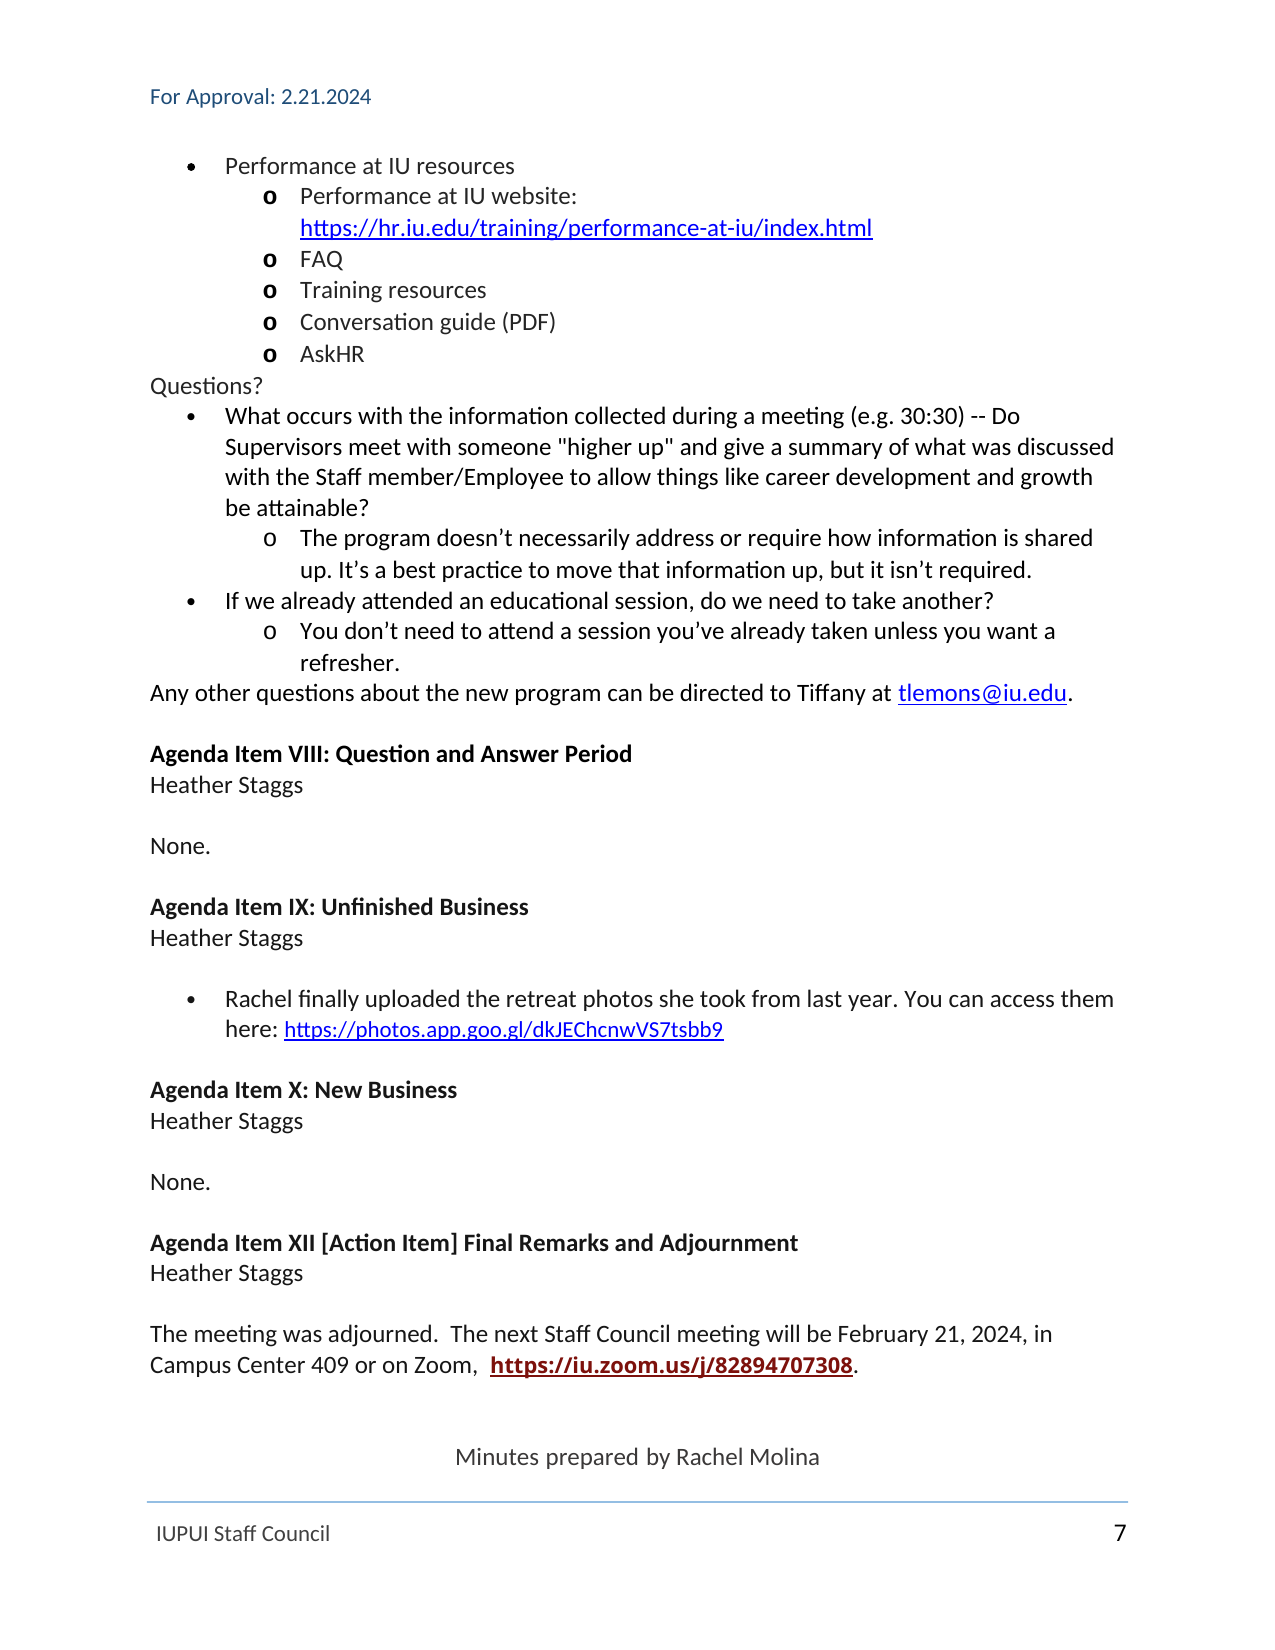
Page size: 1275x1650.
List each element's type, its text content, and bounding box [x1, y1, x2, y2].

subtitle The meeting was adjourned. The next Staff Council meeting will be February 21, 2024, in Campus Center 409 or on Zoom, https://iu.zoom.us/j/82894707308. [150, 1318, 1125, 1380]
list You don’t need to attend a session you’ve already taken unless you want a refresher. [262, 615, 1125, 678]
list Performance at IU resources [187, 150, 1125, 181]
subtitle None. [150, 830, 1125, 861]
text None. [150, 1166, 1125, 1196]
list AskHR [262, 338, 1125, 370]
list Performance at IU website: https://hr.iu.edu/training/performance-at-iu/index.html [262, 181, 1125, 243]
subtitle Heather Staggs [150, 922, 1125, 952]
list The program doesn’t necessarily address or require how information is shared up. It’s a best practice to move that information up, but it isn’t required. [262, 522, 1125, 585]
list Conversation guide (PDF) [262, 306, 1125, 338]
text Agenda Item VIII: Question and Answer Period [150, 739, 1125, 769]
subtitle Heather Staggs [150, 1105, 1125, 1135]
list If we already attended an educational session, do we need to take another? [187, 585, 1125, 615]
subtitle Heather Staggs [150, 1257, 1125, 1288]
subtitle Heather Staggs [150, 769, 1125, 800]
subtitle Agenda Item XII [Action Item] Final Remarks and Adjournment [150, 1227, 1125, 1257]
subtitle Rachel finally uploaded the retreat photos she took from last year. You can access them here: https://photos.app.goo.gl/dkJEChcnwVS7tsbb9 [187, 983, 1125, 1044]
subtitle Agenda Item IX: Unfinished Business [150, 891, 1125, 922]
text Minutes prepared by Rachel Molina [150, 1441, 1125, 1471]
text Questions? [150, 370, 1125, 400]
list What occurs with the information collected during a meeting (e.g. 30:30) -- Do Supervisors meet with someone "higher up" and give a summary of what was discussed with the Staff member/Employee to allow things like career development and growth be attainable? [187, 400, 1125, 522]
list FAQ [262, 243, 1125, 274]
list Training resources [262, 274, 1125, 306]
subtitle Agenda Item X: New Business [150, 1074, 1125, 1105]
text Any other questions about the new program can be directed to Tiffany at tlemons@iu.edu. [150, 678, 1125, 708]
